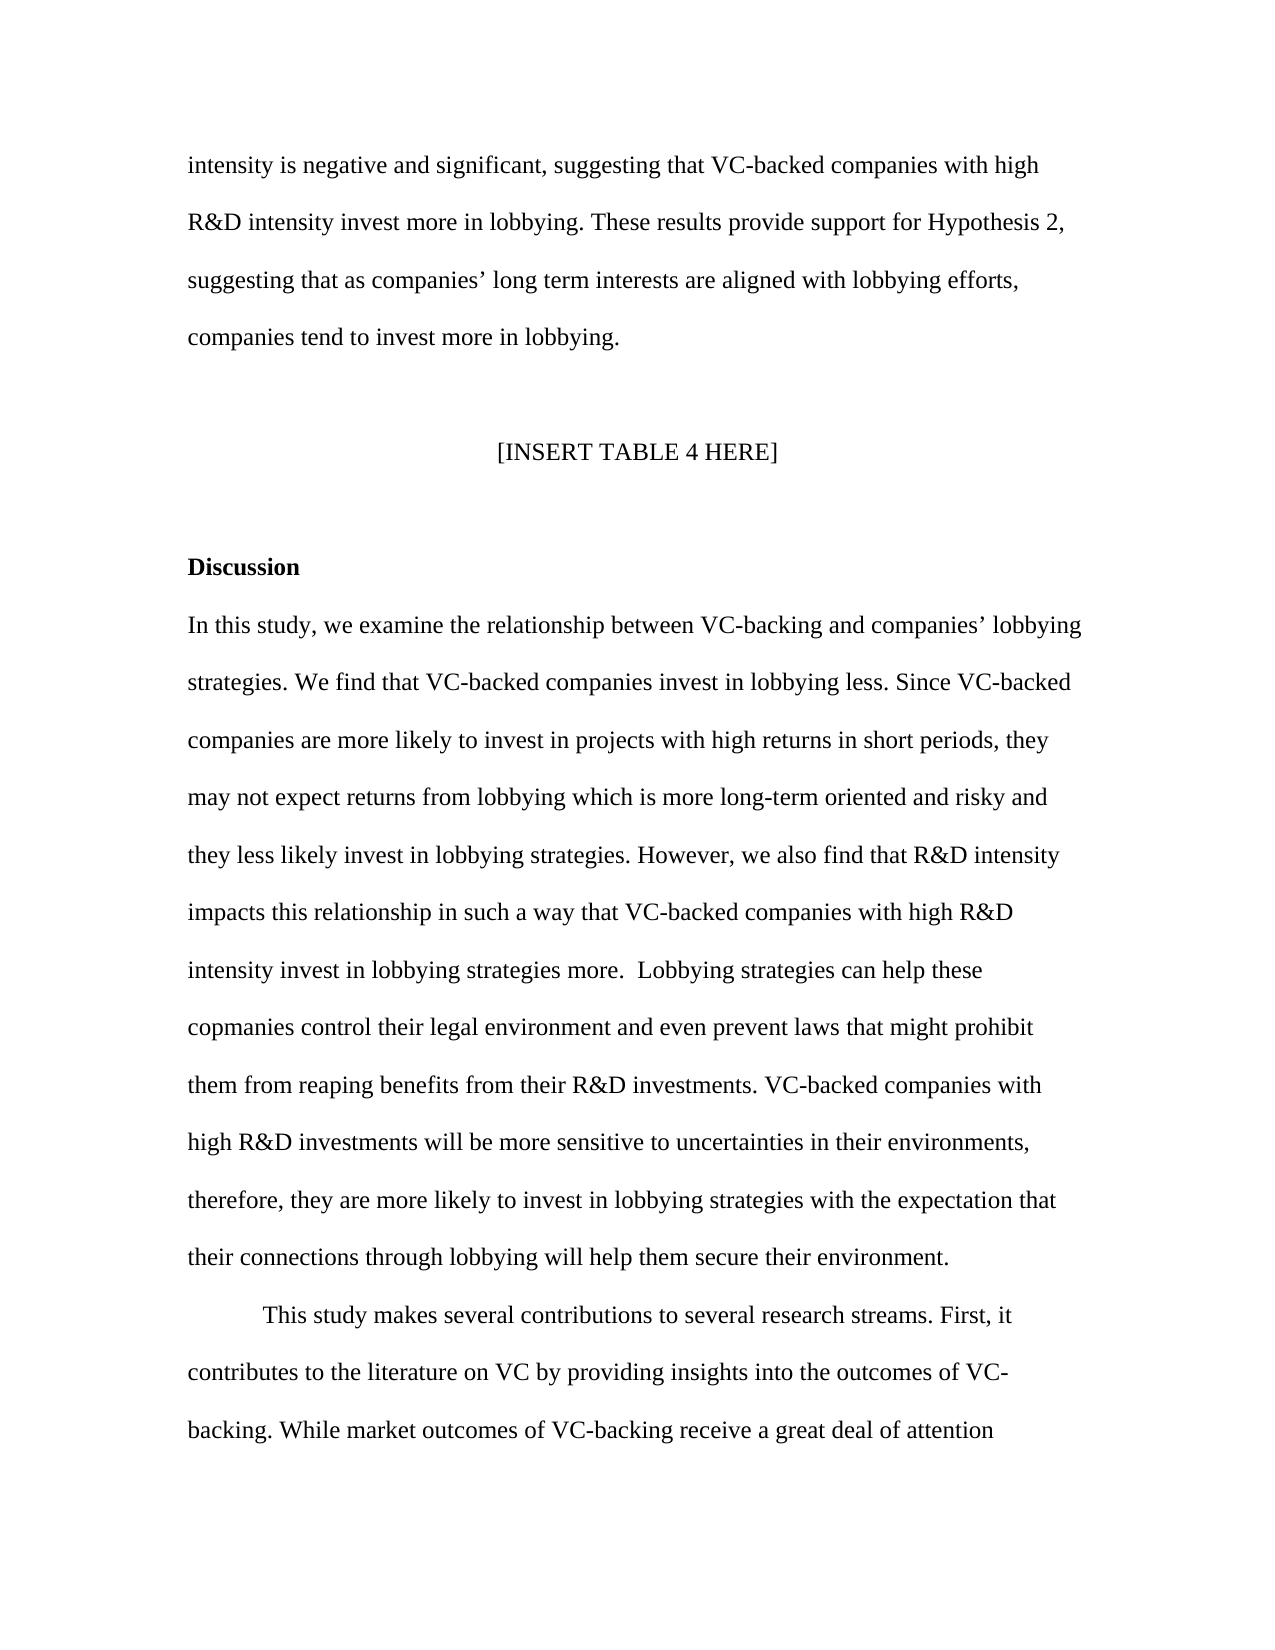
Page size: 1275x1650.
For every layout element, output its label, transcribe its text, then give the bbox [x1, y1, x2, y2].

text In this study, we examine the relationship between VC-backing and companies’ lobbying strategies. We find that VC-backed companies invest in lobbying less. Since VC-backed companies are more likely to invest in projects with high returns in short periods, they may not expect returns from lobbying which is more long-term oriented and risky and they less likely invest in lobbying strategies. However, we also find that R&D intensity impacts this relationship in such a way that VC-backed companies with high R&D intensity invest in lobbying strategies more. Lobbying strategies can help these copmanies control their legal environment and even prevent laws that might prohibit them from reaping benefits from their R&D investments. VC-backed companies with high R&D investments will be more sensitive to uncertainties in their environments, therefore, they are more likely to invest in lobbying strategies with the expectation that their connections through lobbying will help them secure their environment. [187, 610, 1087, 1271]
text Discussion [187, 552, 1087, 581]
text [187, 150, 1087, 351]
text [187, 1300, 1087, 1444]
text [INSERT TABLE 4 HERE] [187, 437, 1087, 466]
